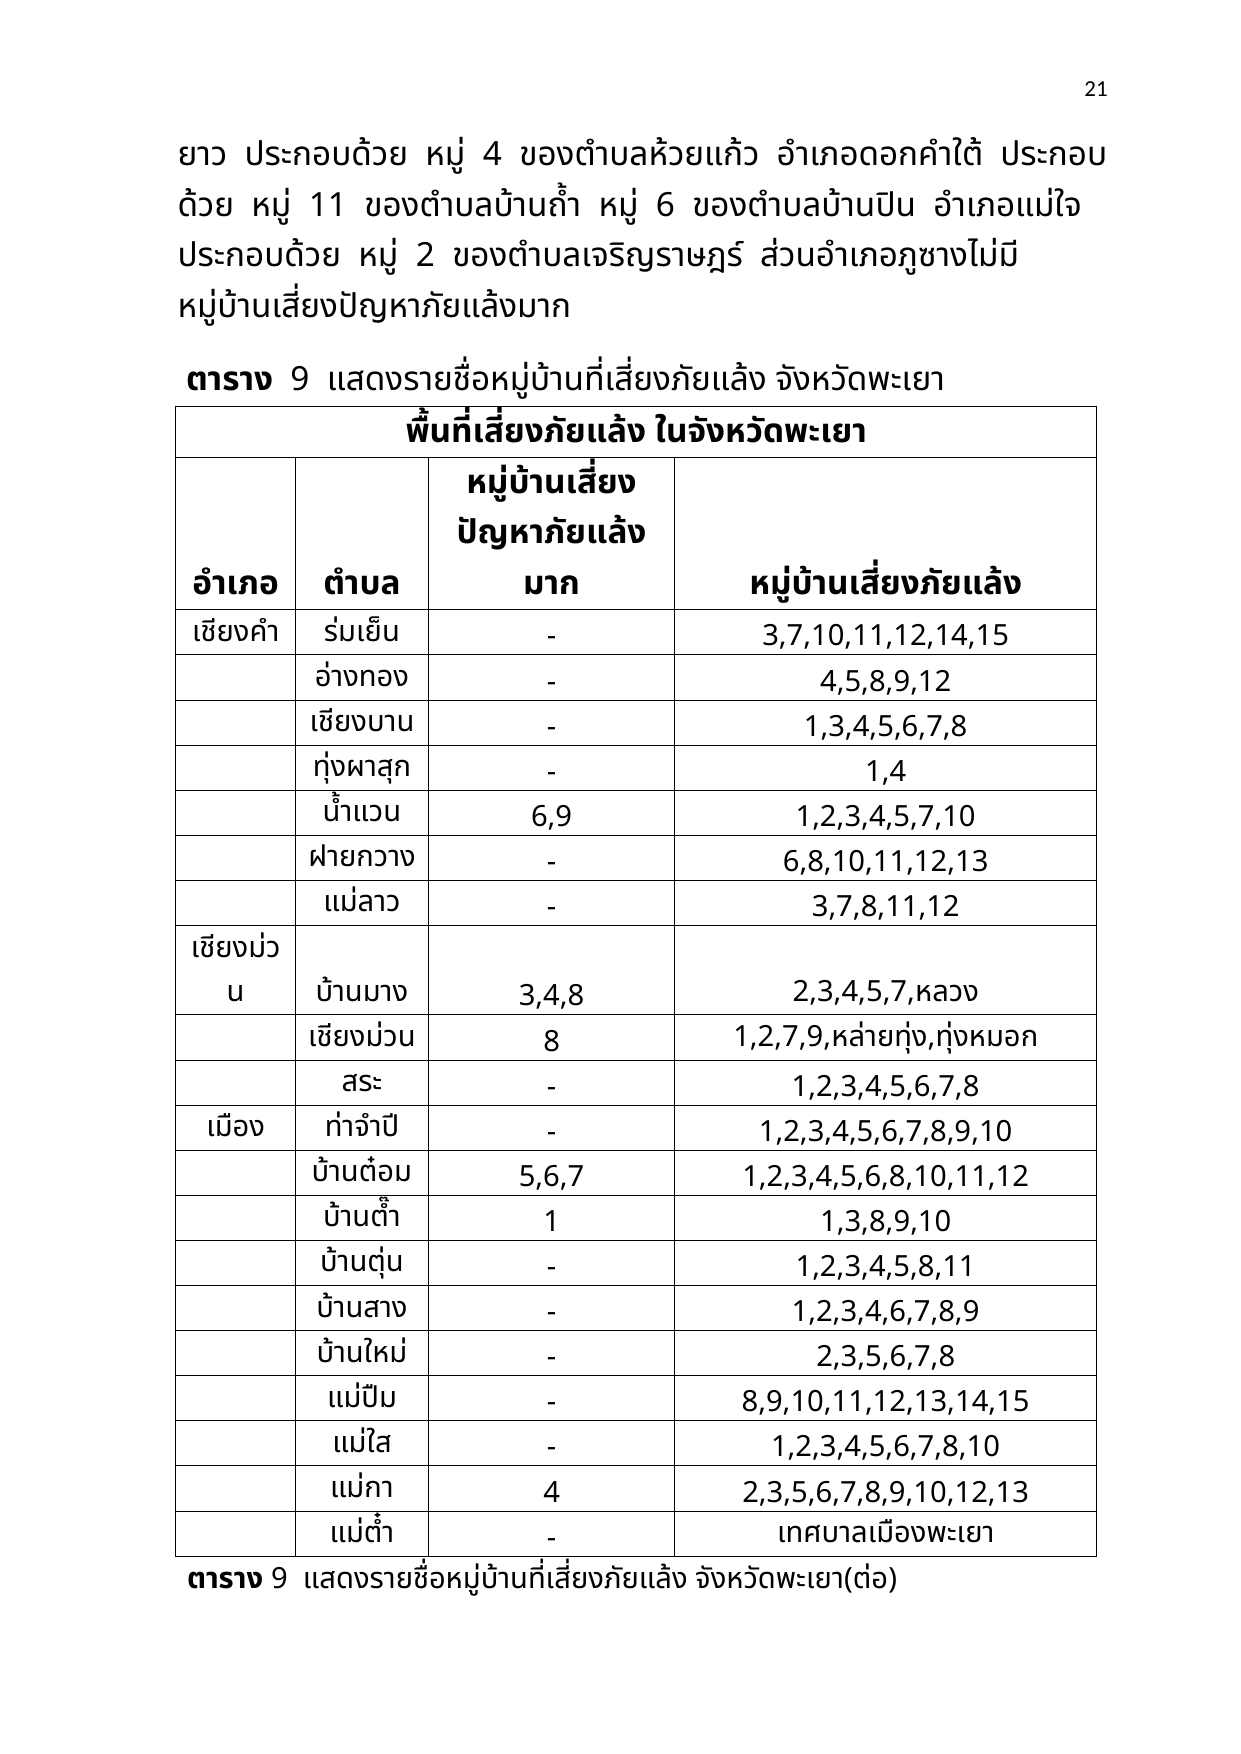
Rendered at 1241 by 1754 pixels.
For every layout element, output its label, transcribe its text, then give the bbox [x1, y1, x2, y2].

table_cell ทุ่งผาสุก [296, 746, 428, 790]
table_cell [176, 1196, 295, 1240]
table_cell 1,4 [675, 746, 1096, 790]
table_cell - [429, 1061, 674, 1104]
table_cell - [429, 1331, 674, 1375]
table_cell 1,2,3,4,6,7,8,9 [675, 1286, 1096, 1330]
table_cell 2,3,5,6,7,8,9,10,12,13 [675, 1466, 1096, 1511]
table_cell บ้านมาง [296, 926, 428, 1014]
table_cell หมู่บ้านเสี่ยงภัยแล้ง [675, 458, 1096, 609]
table_cell [176, 1241, 295, 1285]
table_cell แม่ลาว [296, 881, 428, 925]
table_cell บ้านต๊ำ [296, 1196, 428, 1240]
table_cell 1,2,3,4,5,7,10 [675, 791, 1096, 835]
table_cell 1,2,7,9,หล่ายทุ่ง,ทุ่งหมอก [675, 1015, 1096, 1059]
table_cell - [429, 746, 674, 790]
table_cell - [429, 881, 674, 925]
table_cell 8,9,10,11,12,13,14,15 [675, 1376, 1096, 1420]
table_cell - [429, 1512, 674, 1556]
table_cell 6,9 [429, 791, 674, 835]
table_cell [176, 881, 295, 925]
table_cell ฝายกวาง [296, 836, 428, 880]
table_cell 1,2,3,4,5,6,8,10,11,12 [675, 1151, 1096, 1195]
table_cell [176, 1421, 295, 1465]
table_cell [176, 1015, 295, 1059]
table_cell 4 [429, 1466, 674, 1511]
table_cell ตาราง 9 แสดงรายชื่อหมู่บ้านที่เสี่ยงภัยแล้ง จังหวัดพะเยา(ต่อ) [176, 1557, 1097, 1601]
table_cell เชียงม่วน [176, 926, 295, 1014]
table_cell 3,7,8,11,12 [675, 881, 1096, 925]
table_cell น้ำแวน [296, 791, 428, 835]
table_cell [176, 1151, 295, 1195]
table_cell 3,7,10,11,12,14,15 [675, 610, 1096, 654]
table_cell 3,4,8 [429, 926, 674, 1014]
table_cell - [429, 1421, 674, 1465]
table_cell อำเภอ [176, 458, 295, 609]
table_cell 5,6,7 [429, 1151, 674, 1195]
table_cell เชียงบาน [296, 701, 428, 744]
table_cell [176, 1466, 295, 1511]
table_cell เชียงคำ [176, 610, 295, 654]
table_cell [176, 1286, 295, 1330]
table_cell - [429, 610, 674, 654]
table_cell เชียงม่วน [296, 1015, 428, 1059]
table_cell [176, 1376, 295, 1420]
table_cell [176, 701, 295, 744]
table_cell - [429, 1376, 674, 1420]
table_cell [176, 836, 295, 880]
table_cell [176, 1061, 295, 1104]
table_cell - [429, 1286, 674, 1330]
table_cell 1,2,3,4,5,6,7,8,10 [675, 1421, 1096, 1465]
table_cell ร่มเย็น [296, 610, 428, 654]
table_cell 1 [429, 1196, 674, 1240]
table_cell [176, 1331, 295, 1375]
table_cell - [429, 1241, 674, 1285]
table_cell - [429, 701, 674, 744]
table_cell 1,3,4,5,6,7,8 [675, 701, 1096, 744]
table_cell 8 [429, 1015, 674, 1059]
table_cell - [429, 655, 674, 699]
table_cell 1,3,8,9,10 [675, 1196, 1096, 1240]
table_cell [176, 791, 295, 835]
table_cell [176, 1512, 295, 1556]
table_cell เมือง [176, 1106, 295, 1150]
table_cell บ้านใหม่ [296, 1331, 428, 1375]
table_cell [176, 746, 295, 790]
table_cell แม่ต๋ำ [296, 1512, 428, 1556]
table_cell บ้านตุ่น [296, 1241, 428, 1285]
table_cell สระ [296, 1061, 428, 1104]
table_cell แม่กา [296, 1466, 428, 1511]
table_cell - [429, 1106, 674, 1150]
table_cell บ้านสาง [296, 1286, 428, 1330]
table_cell หมู่บ้านเสี่ยงปัญหาภัยแล้งมาก [429, 458, 674, 609]
table_header พื้นที่เสี่ยงภัยแล้ง ในจังหวัดพะเยา [176, 407, 1096, 457]
table_cell เทศบาลเมืองพะเยา [675, 1512, 1096, 1556]
table_cell [176, 655, 295, 699]
table_cell อ่างทอง [296, 655, 428, 699]
table_cell 1,2,3,4,5,6,7,8 [675, 1061, 1096, 1104]
table_cell 1,2,3,4,5,6,7,8,9,10 [675, 1106, 1096, 1150]
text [177, 130, 1107, 332]
table_cell บ้านต๋อม [296, 1151, 428, 1195]
table_cell 6,8,10,11,12,13 [675, 836, 1096, 880]
table_cell แม่ใส [296, 1421, 428, 1465]
text ตาราง 9 แสดงรายชื่อหมู่บ้านที่เสี่ยงภัยแล้ง จังหวัดพะเยา [177, 355, 1107, 406]
table_cell - [429, 836, 674, 880]
table_cell แม่ปืม [296, 1376, 428, 1420]
table_cell 2,3,5,6,7,8 [675, 1331, 1096, 1375]
table_cell 4,5,8,9,12 [675, 655, 1096, 699]
table_cell ตำบล [296, 458, 428, 609]
table_cell ท่าจำปี [296, 1106, 428, 1150]
table_cell 1,2,3,4,5,8,11 [675, 1241, 1096, 1285]
table_cell 2,3,4,5,7,หลวง [675, 926, 1096, 1014]
